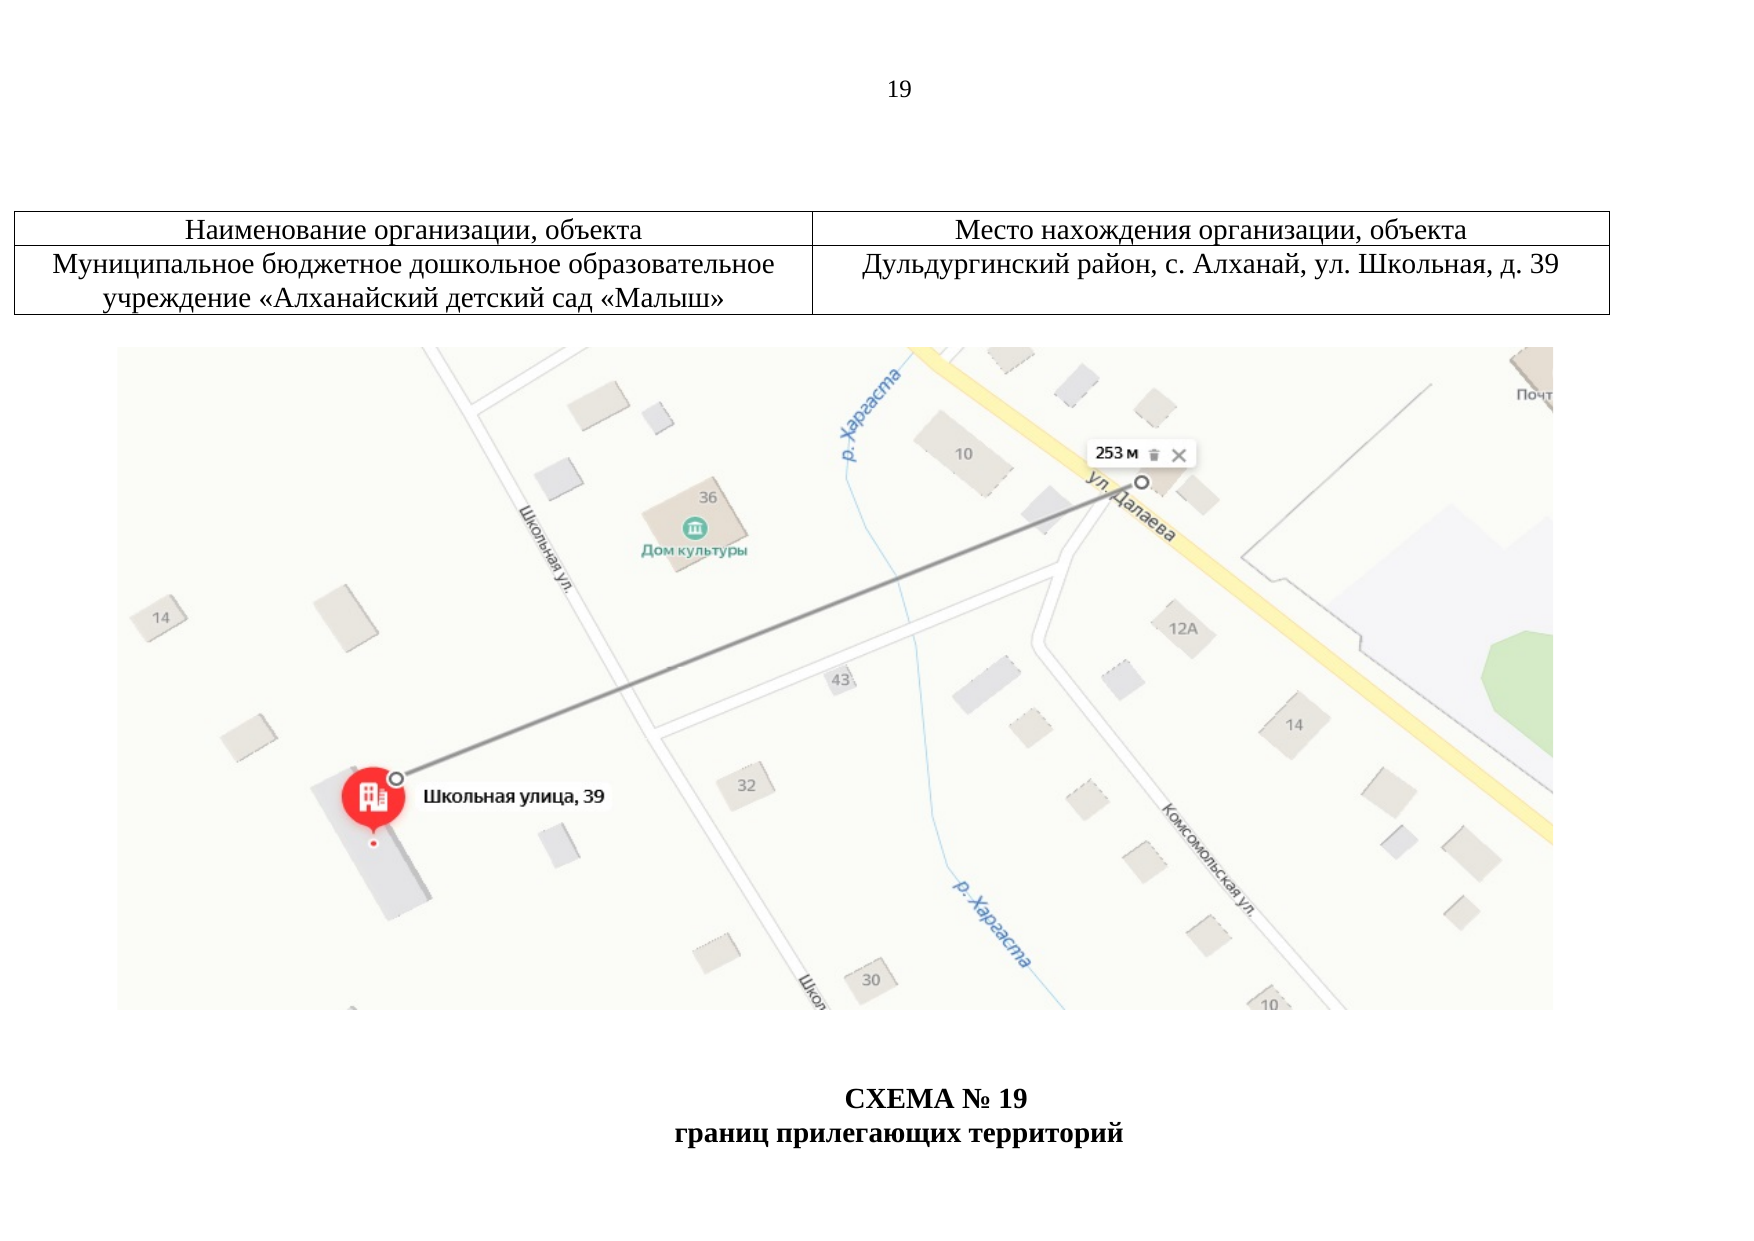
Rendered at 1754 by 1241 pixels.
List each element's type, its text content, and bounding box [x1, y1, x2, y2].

table_header Место нахождения организации, объекта [813, 212, 1609, 245]
table_cell Муниципальное бюджетное дошкольное образовательное учреждение «Алханайский детский сад «Малыш» [15, 246, 812, 313]
table_cell Дульдургинский район, с. Алханай, ул. Школьная, д. 39 [813, 246, 1609, 313]
picture [117, 347, 1554, 1010]
text СХЕМА № 19 [74, 1081, 1724, 1115]
table_header Наименование организации, объекта [15, 212, 812, 245]
text границ прилегающих территорий [74, 1115, 1724, 1148]
